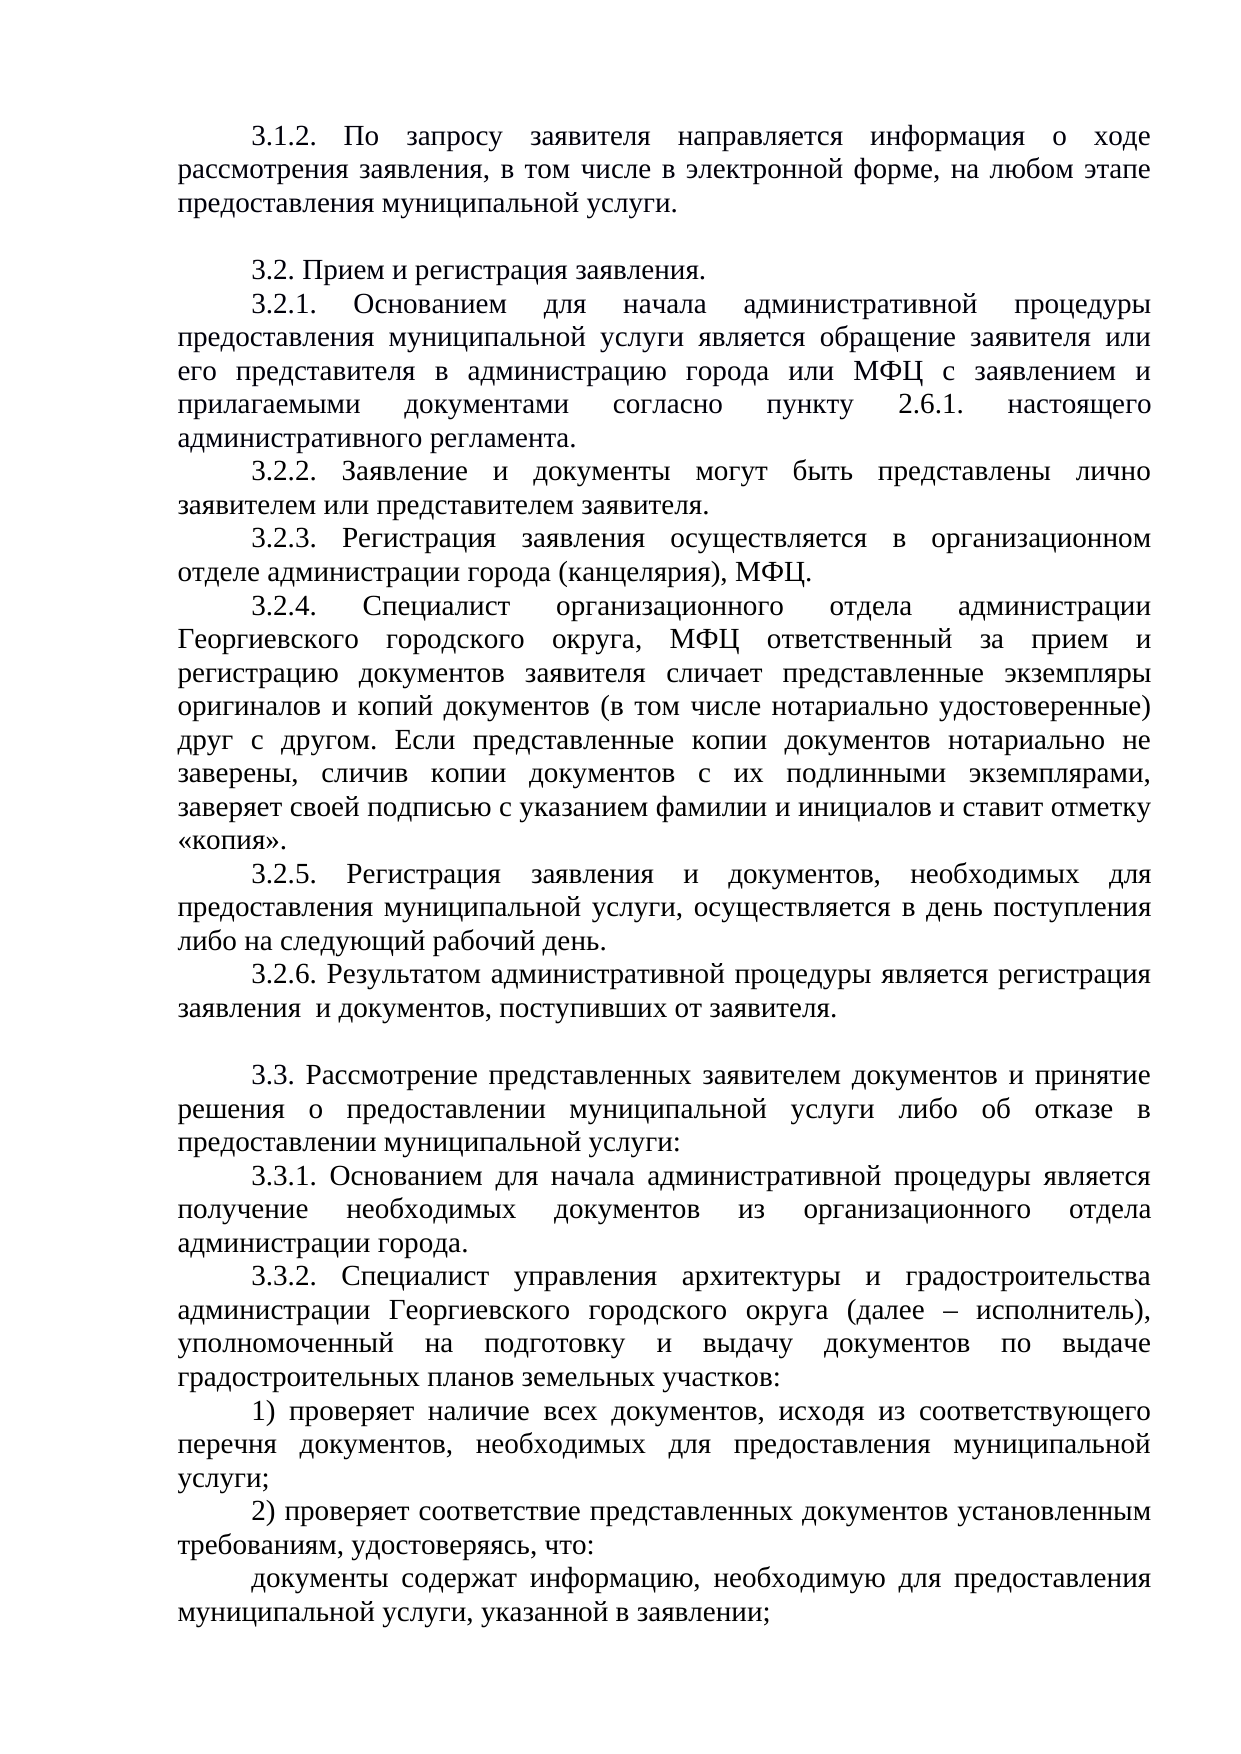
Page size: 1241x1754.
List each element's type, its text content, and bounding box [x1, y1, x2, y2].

text 3.2.4. Специалист организационного отдела администрации Георгиевского городского округа, МФЦ ответственный за прием и регистрацию документов заявителя сличает представленные экземпляры оригиналов и копий документов (в том числе нотариально удостоверенные) друг с другом. Если представленные копии документов нотариально не заверены, сличив копии документов с их подлинными экземплярами, заверяет своей подписью с указанием фамилии и инициалов и ставит отметку «копия». [177, 588, 1152, 856]
text 3.3.1. Основанием для начала административной процедуры является получение необходимых документов из организационного отдела администрации города. [177, 1158, 1152, 1258]
text 3.2.1. Основанием для начала административной процедуры предоставления муниципальной услуги является обращение заявителя или его представителя в администрацию города или МФЦ с заявлением и прилагаемыми документами согласно пункту 2.6.1. настоящего административного регламента. [177, 286, 1152, 453]
text документы содержат информацию, необходимую для предоставления муниципальной услуги, указанной в заявлении; [177, 1560, 1152, 1627]
text 3.2.2. Заявление и документы могут быть представлены лично заявителем или представителем заявителя. [177, 453, 1152, 521]
text 3.2.6. Результатом административной процедуры является регистрация заявления и документов, поступивших от заявителя. [177, 957, 1152, 1024]
text 3.2.5. Регистрация заявления и документов, необходимых для предоставления муниципальной услуги, осуществляется в день поступления либо на следующий рабочий день. [177, 856, 1152, 957]
text 3.3.2. Специалист управления архитектуры и градостроительства администрации Георгиевского городского округа (далее – исполнитель), уполномоченный на подготовку и выдачу документов по выдаче градостроительных планов земельных участков: [177, 1258, 1152, 1393]
text 2) проверяет соответствие представленных документов установленным требованиям, удостоверяясь, что: [177, 1493, 1152, 1560]
text 1) проверяет наличие всех документов, исходя из соответствующего перечня документов, необходимых для предоставления муниципальной услуги; [177, 1393, 1152, 1493]
text 3.2. Прием и регистрация заявления. [177, 252, 1152, 286]
text 3.2.3. Регистрация заявления осуществляется в организационном отделе администрации города (канцелярия), МФЦ. [177, 521, 1152, 588]
text 3.3. Рассмотрение представленных заявителем документов и принятие решения о предоставлении муниципальной услуги либо об отказе в предоставлении муниципальной услуги: [177, 1057, 1152, 1158]
text 3.1.2. По запросу заявителя направляется информация о ходе рассмотрения заявления, в том числе в электронной форме, на любом этапе предоставления муниципальной услуги. [177, 118, 1152, 219]
